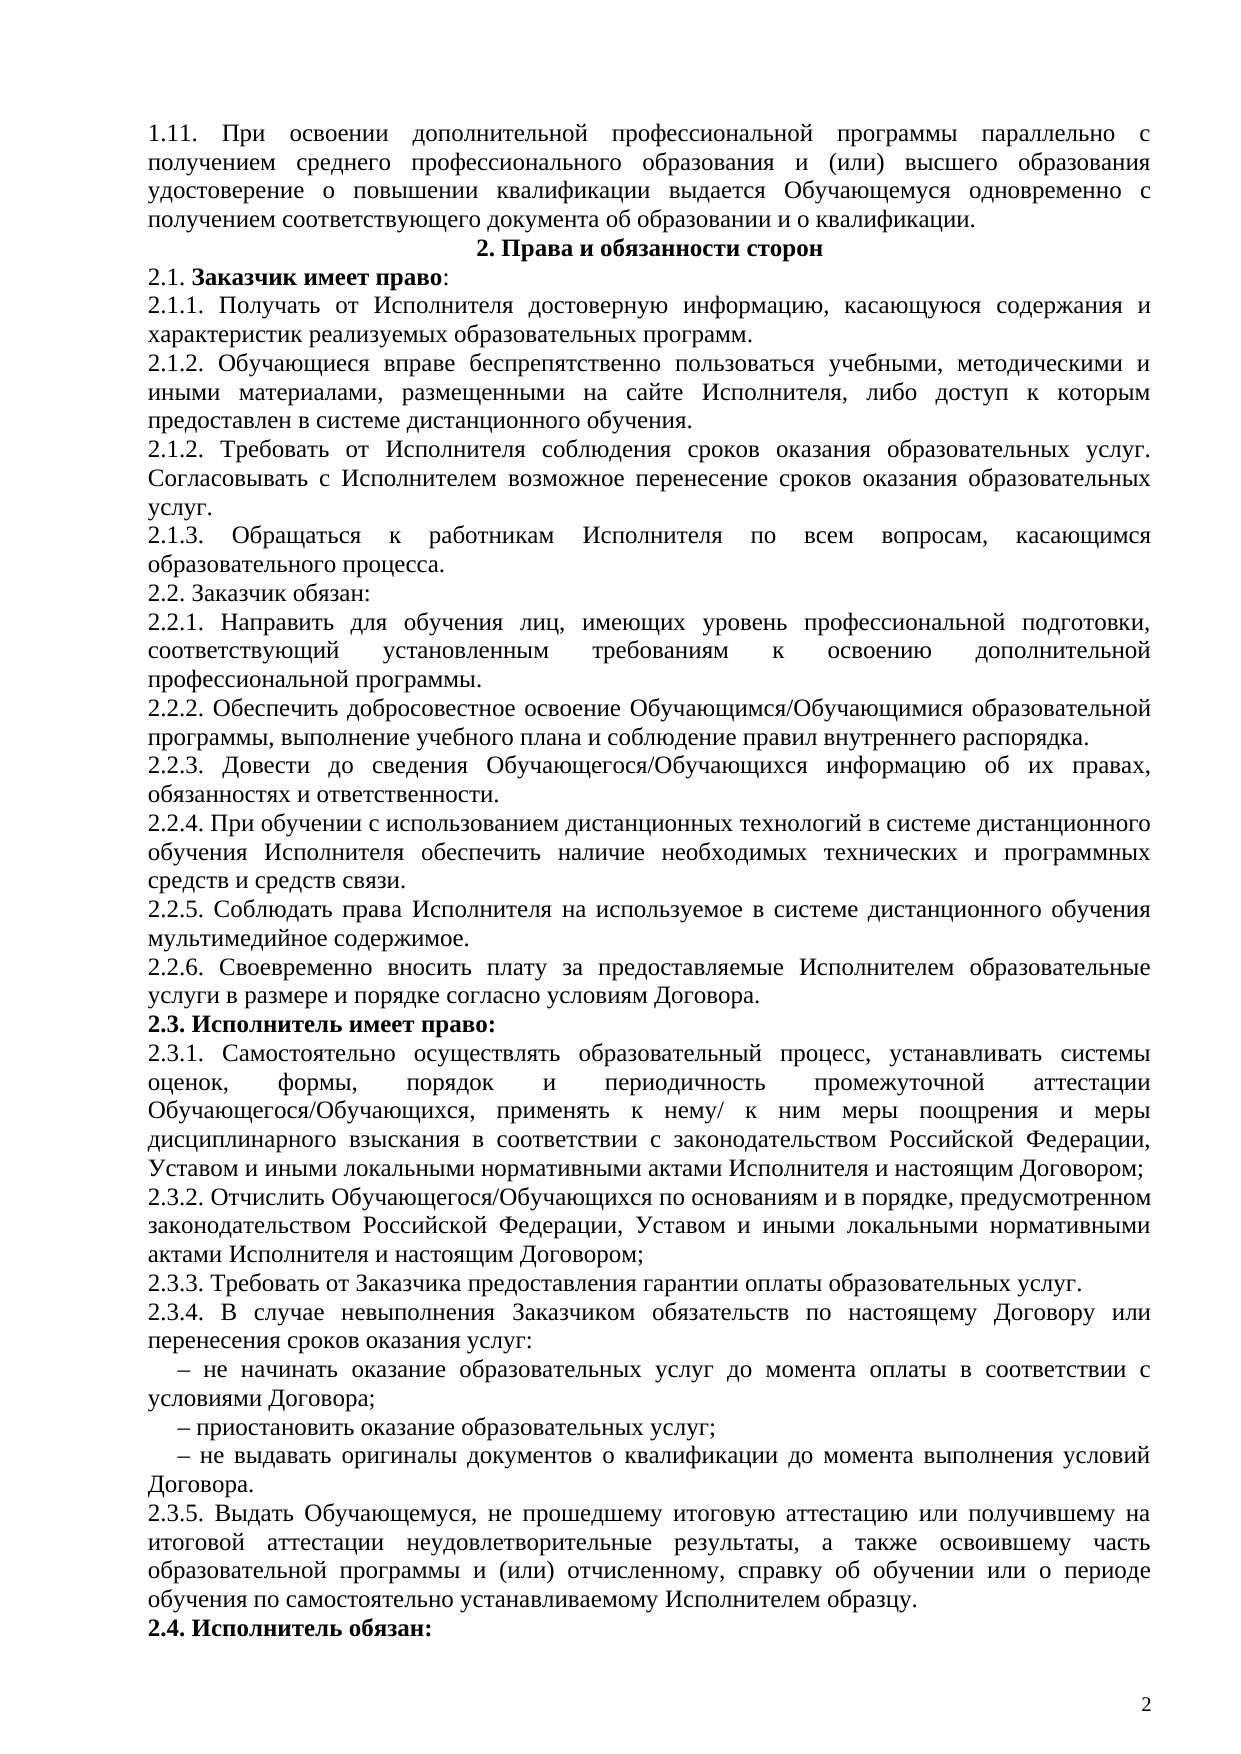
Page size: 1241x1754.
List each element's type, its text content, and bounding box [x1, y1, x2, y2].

text 2.3.4. В случае невыполнения Заказчиком обязательств по настоящему Договору или перенесения сроков оказания услуг: [148, 1297, 1152, 1354]
text 2.1.1. Получать от Исполнителя достоверную информацию, касающуюся содержания и характеристик реализуемых образовательных программ. [148, 291, 1152, 348]
text 2.2.4. При обучении с использованием дистанционных технологий в системе дистанционного обучения Исполнителя обеспечить наличие необходимых технических и программных средств и средств связи. [148, 808, 1152, 894]
title 1.11. При освоении дополнительной профессиональной программы параллельно с получением среднего профессионального образования и (или) высшего образования удостоверение о повышении квалификации выдается Обучающемуся одновременно с получением соответствующего документа об образовании и о квалификации. [148, 118, 1152, 233]
text – не выдавать оригиналы документов о квалификации до момента выполнения условий Договора. [148, 1441, 1152, 1498]
text 2.4. Исполнитель обязан: [148, 1613, 1152, 1642]
text 2.2.2. Обеспечить добросовестное освоение Обучающимся/Обучающимися образовательной программы, выполнение учебного плана и соблюдение правил внутреннего распорядка. [148, 693, 1152, 751]
text 2.3.3. Требовать от Заказчика предоставления гарантии оплаты образовательных услуг. [148, 1268, 1152, 1297]
text – не начинать оказание образовательных услуг до момента оплаты в соответствии с условиями Договора; [148, 1354, 1152, 1412]
text – приостановить оказание образовательных услуг; [148, 1412, 1152, 1441]
text 2.1. Заказчик имеет право: [148, 262, 1152, 291]
text 2.1.3. Обращаться к работникам Исполнителя по всем вопросам, касающимся образовательного процесса. [148, 521, 1152, 578]
text 2.3.1. Самостоятельно осуществлять образовательный процесс, устанавливать системы оценок, формы, порядок и периодичность промежуточной аттестации Обучающегося/Обучающихся, применять к нему/ к ним меры поощрения и меры дисциплинарного взыскания в соответствии с законодательством Российской Федерации, Уставом и иными локальными нормативными актами Исполнителя и настоящим Договором; [148, 1038, 1152, 1182]
text 2.1.2. Обучающиеся вправе беспрепятственно пользоваться учебными, методическими и иными материалами, размещенными на сайте Исполнителя, либо доступ к которым предоставлен в системе дистанционного обучения. [148, 348, 1152, 434]
text 2.3. Исполнитель имеет право: [148, 1009, 1152, 1038]
text 2.2.1. Направить для обучения лиц, имеющих уровень профессиональной подготовки, соответствующий установленным требованиям к освоению дополнительной профессиональной программы. [148, 607, 1152, 693]
text 2.1.2. Требовать от Исполнителя соблюдения сроков оказания образовательных услуг. Согласовывать с Исполнителем возможное перенесение сроков оказания образовательных услуг. [148, 434, 1152, 521]
text 2.3.5. Выдать Обучающемуся, не прошедшему итоговую аттестацию или получившему на итоговой аттестации неудовлетворительные результаты, а также освоившему часть образовательной программы и (или) отчисленному, справку об обучении или о периоде обучения по самостоятельно устанавливаемому Исполнителем образцу. [148, 1498, 1152, 1613]
title 2. Права и обязанности сторон [148, 233, 1152, 262]
text 2.2.6. Своевременно вносить плату за предоставляемые Исполнителем образовательные услуги в размере и порядке согласно условиям Договора. [148, 952, 1152, 1009]
text 2.2.3. Довести до сведения Обучающегося/Обучающихся информацию об их правах, обязанностях и ответственности. [148, 751, 1152, 808]
text 2.2.5. Соблюдать права Исполнителя на используемое в системе дистанционного обучения мультимедийное содержимое. [148, 894, 1152, 952]
text 2.2. Заказчик обязан: [148, 578, 1152, 607]
text 2.3.2. Отчислить Обучающегося/Обучающихся по основаниям и в порядке, предусмотренном законодательством Российской Федерации, Уставом и иными локальными нормативными актами Исполнителя и настоящим Договором; [148, 1182, 1152, 1268]
